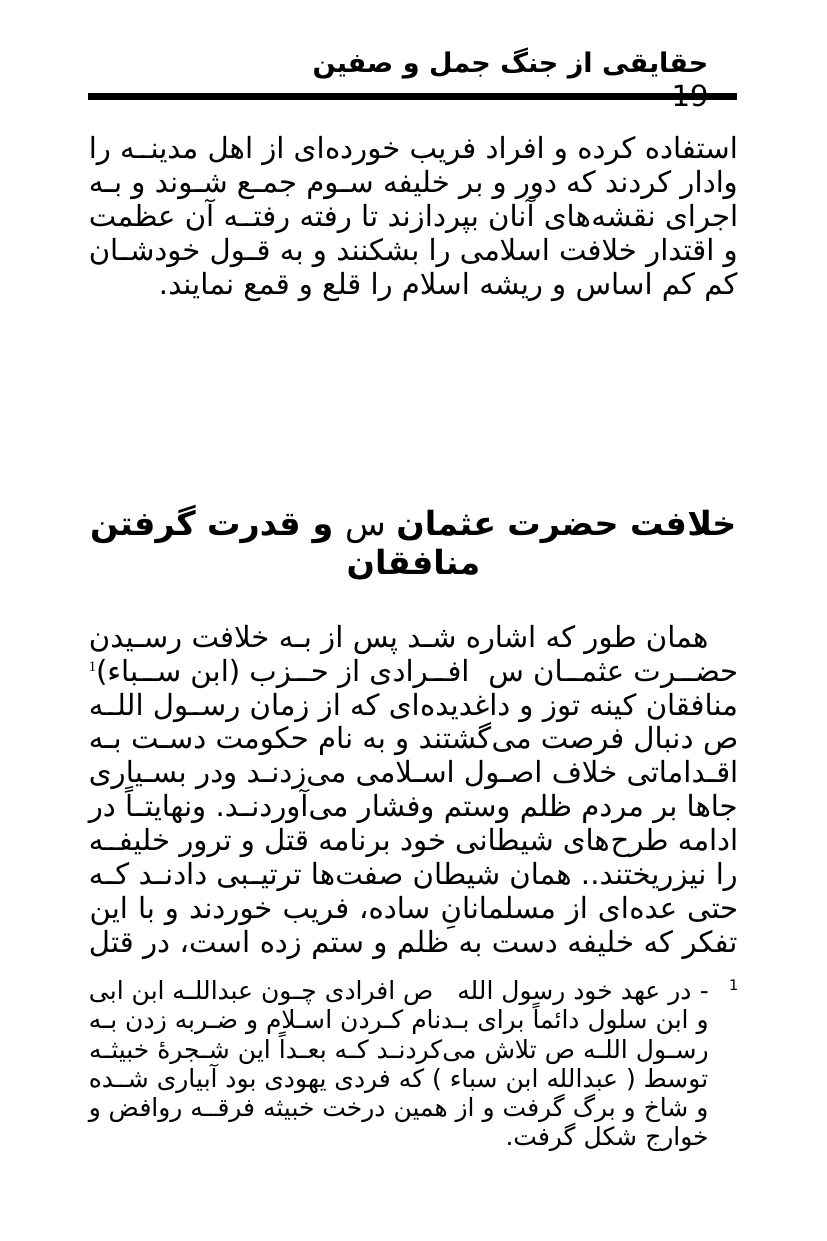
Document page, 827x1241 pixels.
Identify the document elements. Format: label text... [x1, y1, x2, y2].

text خلافت حضرت عثمان س و قدرت گرفتن منافقان [89, 505, 738, 582]
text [89, 620, 738, 959]
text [89, 132, 738, 301]
